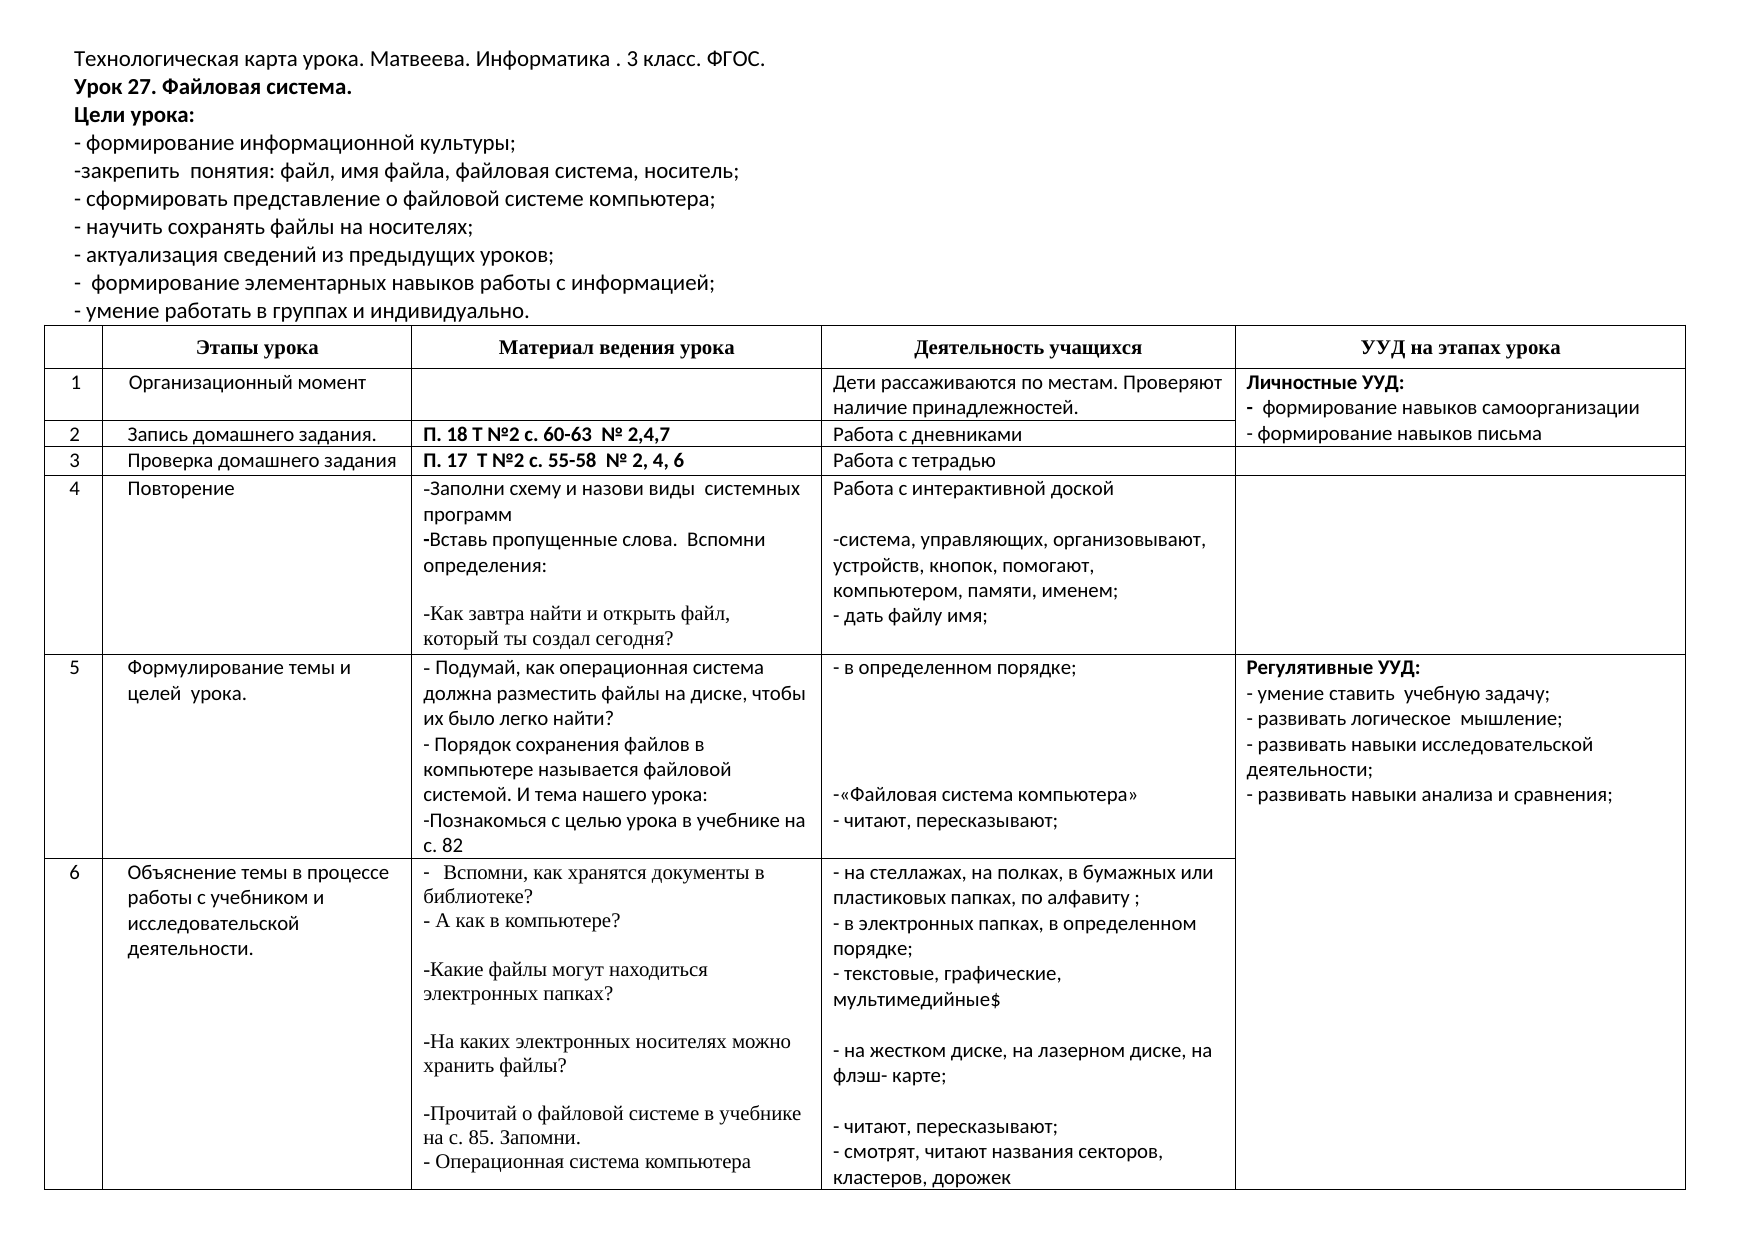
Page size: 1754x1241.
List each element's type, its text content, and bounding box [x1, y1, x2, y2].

table_cell 4 [45, 476, 102, 653]
table_cell 2 [45, 421, 102, 446]
table_header Деятельность учащихся [822, 326, 1235, 368]
table_cell Регулятивные УУД: - умение ставить учебную задачу; - развивать логическое мышление; - развивать навыки исследовательской деятельности; - развивать навыки анализа и сравнения; [1236, 655, 1685, 1189]
table_cell Работа с интерактивной доской -система, управляющих, организовывают, устройств, кнопок, помогают, компьютером, памяти, именем; - дать файлу имя; [822, 476, 1235, 653]
table_cell Запись домашнего задания. [103, 421, 411, 446]
table_cell [1236, 447, 1685, 474]
table_header Этапы урока [103, 326, 411, 368]
table_cell -Заполни схему и назови виды системных программ -Вставь пропущенные слова. Вспомни определения: -Как завтра найти и открыть файл, который ты создал сегодня? [412, 476, 821, 653]
table_cell 1 [45, 369, 102, 420]
text - формирование информационной культуры; [74, 128, 1683, 156]
table_header УУД на этапах урока [1236, 326, 1685, 368]
table_cell Работа с дневниками [822, 421, 1235, 446]
text - научить сохранять файлы на носителях; [74, 212, 1683, 241]
table_header Материал ведения урока [412, 326, 821, 368]
text -закрепить понятия: файл, имя файла, файловая система, носитель; [74, 156, 1683, 184]
table_cell - Подумай, как операционная система должна разместить файлы на диске, чтобы их было легко найти? - Порядок сохранения файлов в компьютере называется файловой системой. И тема нашего урока: -Познакомься с целью урока в учебнике на с. 82 [412, 655, 821, 858]
table_cell Повторение [103, 476, 411, 653]
table_cell Личностные УУД: - формирование навыков самоорганизации - формирование навыков письма [1236, 369, 1685, 446]
table_cell Организационный момент [103, 369, 411, 420]
text - сформировать представление о файловой системе компьютера; [74, 184, 1683, 212]
table_cell - в определенном порядке; -«Файловая система компьютера» - читают, пересказывают; [822, 655, 1235, 858]
text - актуализация сведений из предыдущих уроков; [74, 241, 1683, 268]
table_cell 6 [45, 859, 102, 1189]
table_cell 3 [45, 447, 102, 474]
text Цели урока: [74, 100, 1683, 128]
table_cell [1236, 476, 1685, 653]
table_cell Формулирование темы и целей урока. [103, 655, 411, 858]
table_header [45, 326, 102, 368]
text - умение работать в группах и индивидуально. [74, 297, 1683, 324]
text - формирование элементарных навыков работы с информацией; [74, 268, 1683, 297]
text Технологическая карта урока. Матвеева. Информатика . 3 класс. ФГОС. [74, 44, 1683, 72]
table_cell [103, 859, 411, 1189]
table_cell Проверка домашнего задания [103, 447, 411, 474]
table_cell [412, 369, 821, 420]
table_cell П. 17 Т №2 с. 55-58 № 2, 4, 6 [412, 447, 821, 474]
table_cell П. 18 Т №2 с. 60-63 № 2,4,7 [412, 421, 821, 446]
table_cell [822, 859, 1235, 1189]
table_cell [412, 859, 821, 1189]
table_cell Дети рассаживаются по местам. Проверяют наличие принадлежностей. [822, 369, 1235, 420]
table_cell Работа с тетрадью [822, 447, 1235, 474]
text Урок 27. Файловая система. [74, 72, 1683, 100]
table_cell 5 [45, 655, 102, 858]
